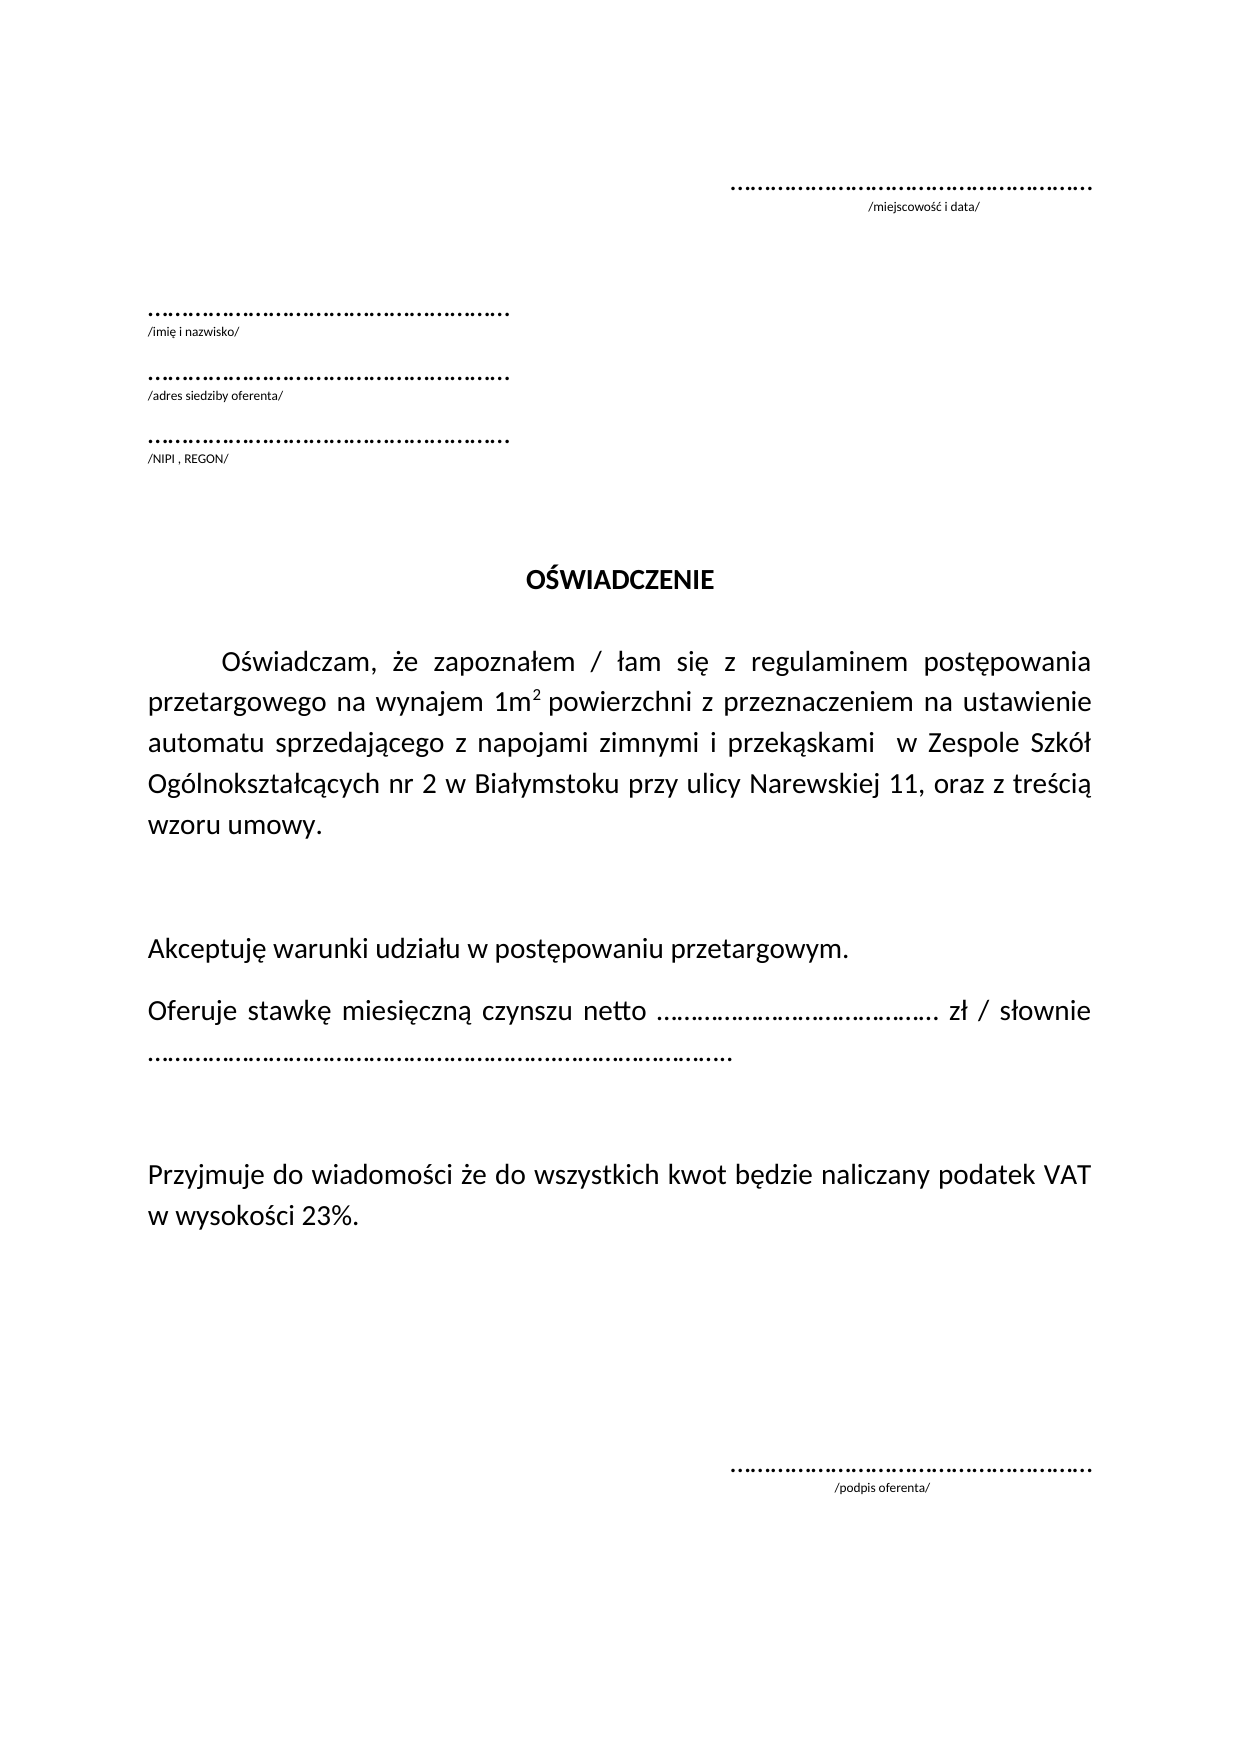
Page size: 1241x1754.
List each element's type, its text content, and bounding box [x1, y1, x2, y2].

text Oświadczam, że zapoznałem / łam się z regulaminem postępowania przetargowego na wynajem 1m2 powierzchni z przeznaczeniem na ustawienie automatu sprzedającego z napojami zimnymi i przekąskami w Zespole Szkół Ogólnokształcących nr 2 w Białymstoku przy ulicy Narewskiej 11, oraz z treścią wzoru umowy. [148, 643, 1093, 842]
text /adres siedziby oferenta/ [148, 387, 1093, 415]
text Przyjmuje do wiadomości że do wszystkich kwot będzie naliczany podatek VAT w wysokości 23%. [148, 1156, 1093, 1233]
text Akceptuję warunki udziału w postępowaniu przetargowym. [148, 930, 1093, 966]
text ……………………………………………… [148, 415, 1093, 451]
text /miejscowość i data/ [148, 198, 1093, 226]
text ……………………………………………… [148, 352, 1093, 387]
text ……………………………………………… [148, 1444, 1093, 1480]
text OŚWIADCZENIE [148, 561, 1093, 596]
text /NIPI , REGON/ [148, 451, 1093, 479]
text Oferuje stawkę miesięczną czynszu netto …………………………………… zł / słownie …………………………………………………….…………………….. [148, 992, 1093, 1068]
text ……………………………………………… [148, 288, 1093, 323]
text ……………………………………………… [148, 162, 1093, 198]
text /podpis oferenta/ [148, 1480, 1093, 1508]
text /imię i nazwisko/ [148, 323, 1093, 352]
